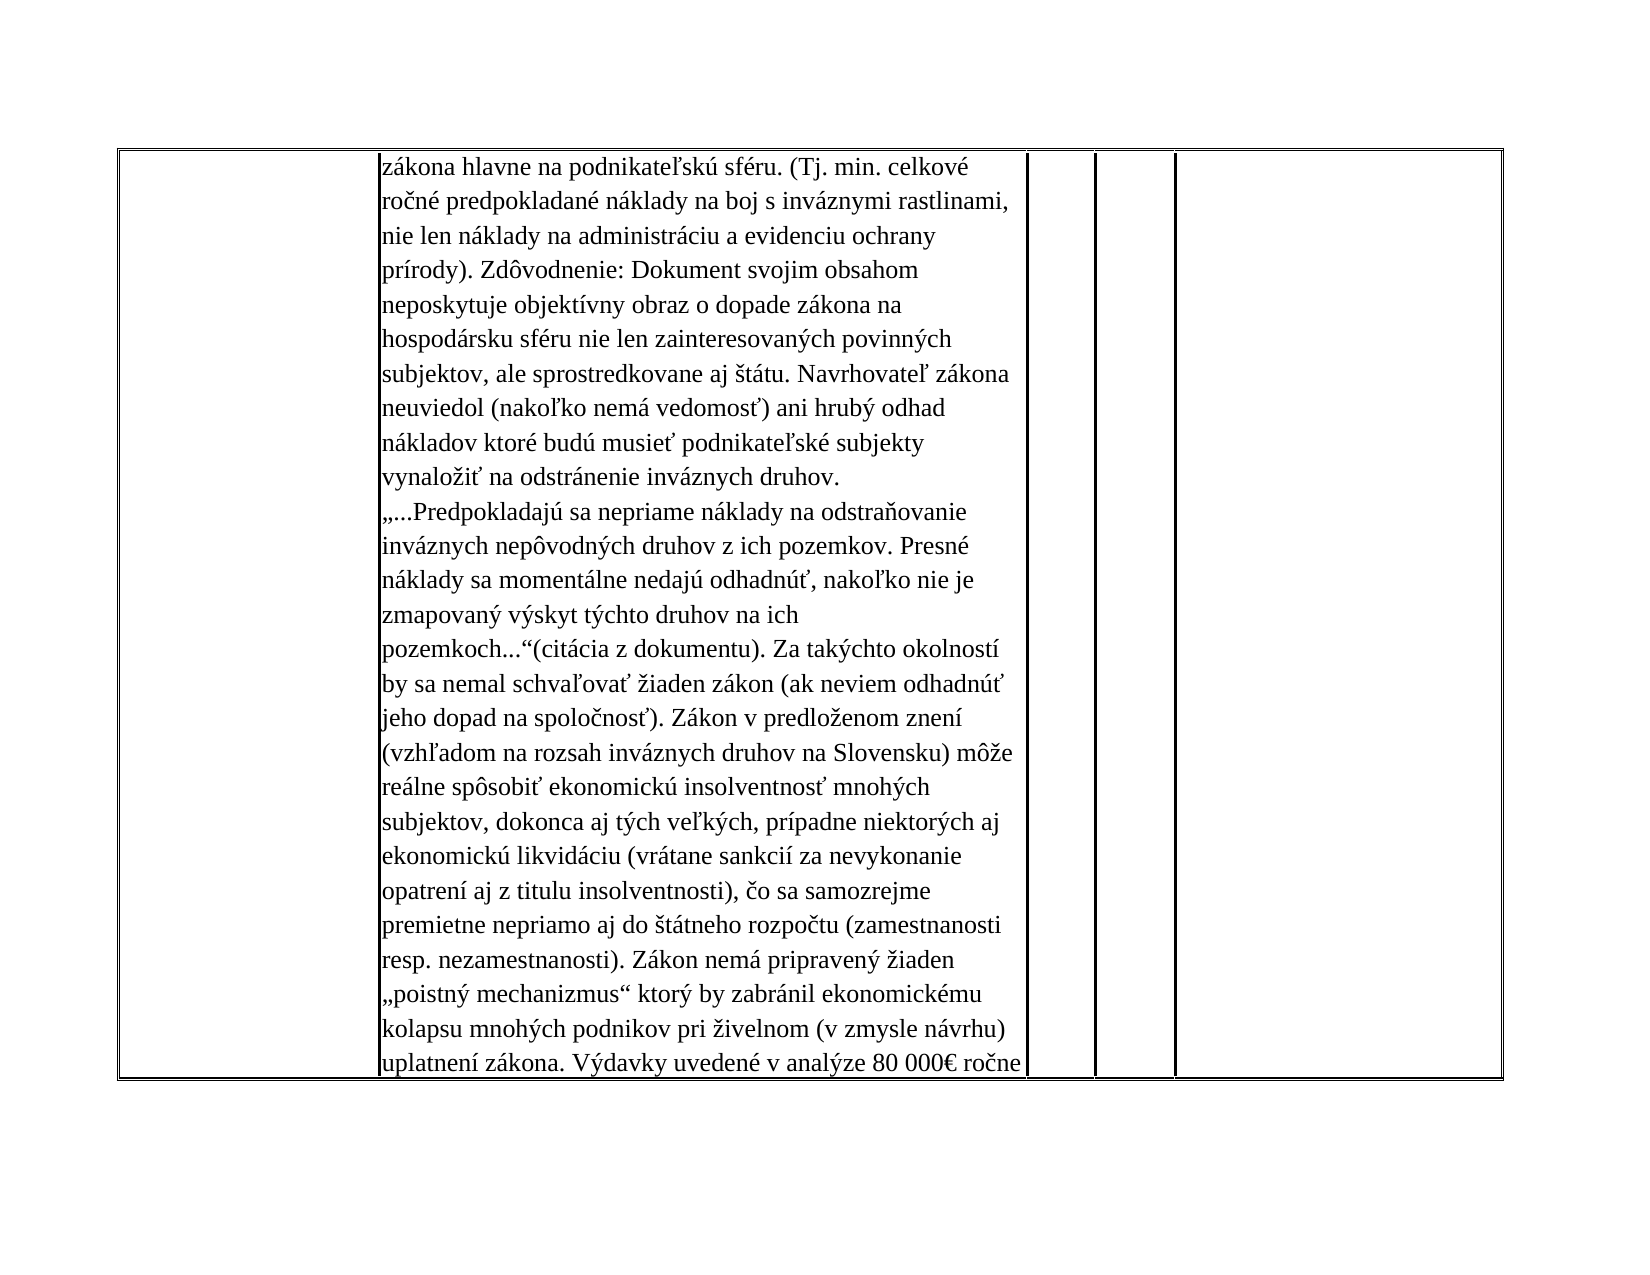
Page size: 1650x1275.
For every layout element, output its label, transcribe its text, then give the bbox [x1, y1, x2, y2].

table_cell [379, 149, 1027, 1077]
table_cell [1175, 151, 1501, 1077]
table_cell N [1095, 149, 1175, 1077]
table_cell LESY SR [120, 151, 379, 1077]
table_cell Z [1027, 149, 1095, 1077]
